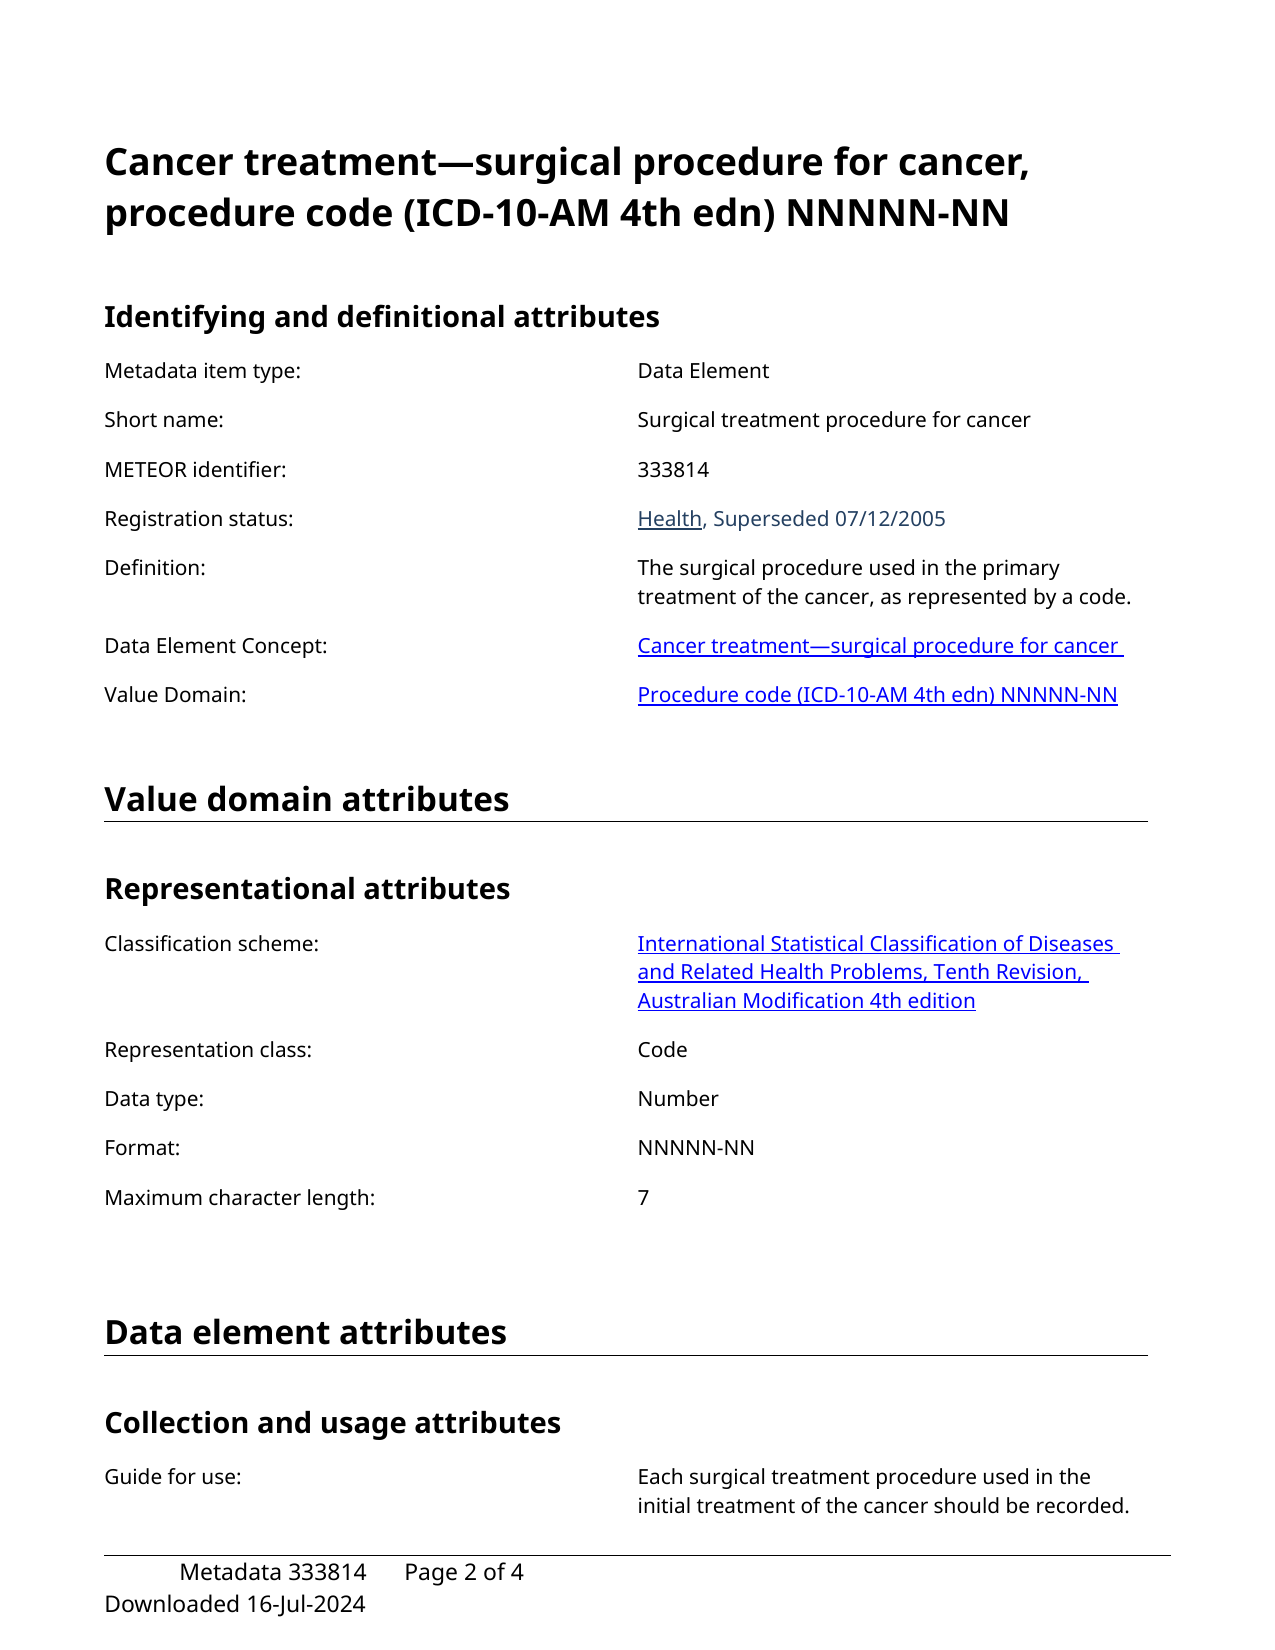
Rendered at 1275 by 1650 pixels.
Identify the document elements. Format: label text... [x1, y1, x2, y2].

table_cell 7 [626, 1173, 1159, 1222]
table_cell Format: [93, 1123, 626, 1172]
table_cell Number [626, 1074, 1159, 1123]
table_cell Metadata item type: [93, 346, 626, 395]
table_cell The surgical procedure used in the primary treatment of the cancer, as represented by a code. [626, 543, 1159, 621]
table_cell Short name: [93, 395, 626, 444]
table_cell International Statistical Classification of Diseases and Related Health Problems, Tenth Revision, Australian Modification 4th edition [626, 919, 1159, 1024]
table_cell Data Element [626, 346, 1159, 395]
table_cell Code [626, 1025, 1159, 1074]
table_cell Representation class: [93, 1025, 626, 1074]
table_header Value domain attributes [93, 751, 1159, 822]
table_cell Cancer treatment—surgical procedure for cancer [626, 621, 1159, 670]
table_cell Maximum character length: [93, 1173, 626, 1222]
table_cell 333814 [626, 445, 1159, 494]
table_cell Value Domain: [93, 670, 626, 719]
table_cell Data type: [93, 1074, 626, 1123]
table_cell Guide for use: [93, 1452, 626, 1530]
table_cell Definition: [93, 543, 626, 621]
table_header Identifying and definitional attributes [93, 250, 1159, 346]
table_cell Collection and usage attributes [93, 1356, 1159, 1452]
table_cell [626, 1452, 1159, 1530]
table_cell Health, Superseded 07/12/2005 [626, 494, 1159, 543]
table_header Data element attributes [93, 1284, 1159, 1356]
table_cell Representational attributes [93, 823, 1159, 918]
table_cell Procedure code (ICD-10-AM 4th edn) NNNNN-NN [626, 670, 1159, 719]
table_cell Data Element Concept: [93, 621, 626, 670]
table_cell Registration status: [93, 494, 626, 543]
table_cell NNNNN-NN [626, 1123, 1159, 1172]
table_cell METEOR identifier: [93, 445, 626, 494]
table_cell Surgical treatment procedure for cancer [626, 395, 1159, 444]
table_cell Classification scheme: [93, 919, 626, 1024]
subtitle Cancer treatment—surgical procedure for cancer, procedure code (ICD-10-AM 4th edn) NNNNN-NN [104, 135, 1171, 237]
